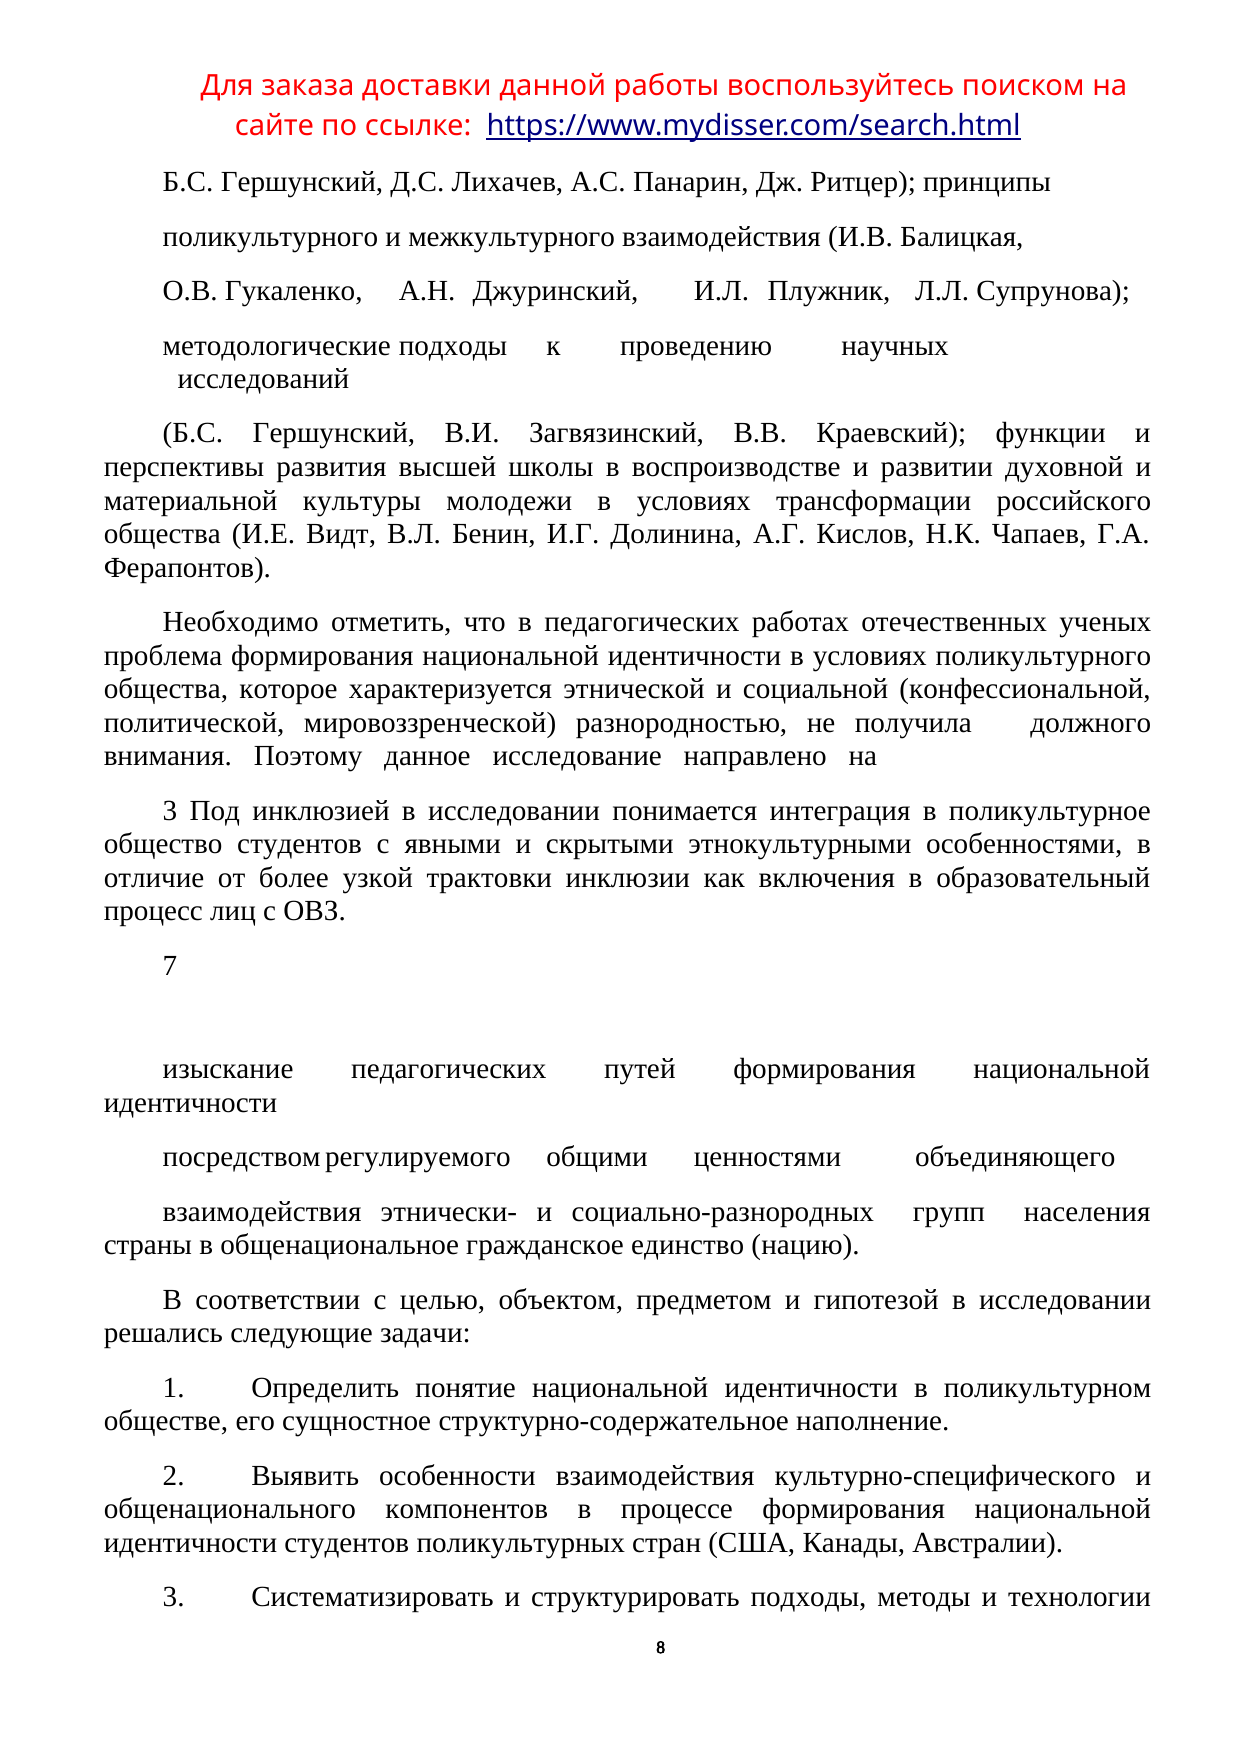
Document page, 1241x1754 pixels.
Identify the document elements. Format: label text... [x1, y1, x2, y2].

text методологические подходы к проведению научных исследований [103, 328, 1152, 395]
text О.В. Гукаленко, А.Н. Джуринский, И.Л. Плужник, Л.Л. Супрунова); [103, 273, 1152, 307]
text Б.С. Гершунский, Д.С. Лихачев, А.С. Панарин, Дж. Ритцер); принципы [103, 164, 1152, 198]
text изыскание педагогических путей формирования национальной идентичности [103, 1052, 1152, 1119]
text взаимодействия этнически- и социально-разнородных групп населения страны в общенациональное гражданское единство (нацию). [103, 1194, 1152, 1261]
text (Б.С. Гершунский, В.И. Загвязинский, В.В. Краевский); функции и перспективы развития высшей школы в воспроизводстве и развитии духовной и материальной культуры молодежи в условиях трансформации российского общества (И.Е. Видт, В.Л. Бенин, И.Г. Долинина, А.Г. Кислов, Н.К. Чапаев, Г.А. Ферапонтов). [103, 416, 1152, 583]
text 7 [103, 948, 1152, 981]
text посредством регулируемого общими ценностями объединяющего [103, 1139, 1152, 1173]
text Необходимо отметить, что в педагогических работах отечественных ученых проблема формирования национальной идентичности в условиях поликультурного общества, которое характеризуется этнической и социальной (конфессиональной, политической, мировоззренческой) разнородностью, не получила должного внимания. Поэтому данное исследование направлено на [103, 604, 1152, 772]
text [103, 1579, 1152, 1613]
text поликультурного и межкультурного взаимодействия (И.В. Балицкая, [103, 219, 1152, 252]
text 2. Выявить особенности взаимодействия культурно-специфического и общенационального компонентов в процессе формирования национальной идентичности студентов поликультурных стран (США, Канады, Австралии). [103, 1458, 1152, 1558]
text 1. Определить понятие национальной идентичности в поликультурном обществе, его сущностное структурно-содержательное наполнение. [103, 1370, 1152, 1437]
text В соответствии с целью, объектом, предметом и гипотезой в исследовании решались следующие задачи: [103, 1282, 1152, 1349]
text 3 Под инклюзией в исследовании понимается интеграция в поликультурное общество студентов с явными и скрытыми этнокультурными особенностями, в отличие от более узкой трактовки инклюзии как включения в образовательный процесс лиц с ОВЗ. [103, 793, 1152, 927]
